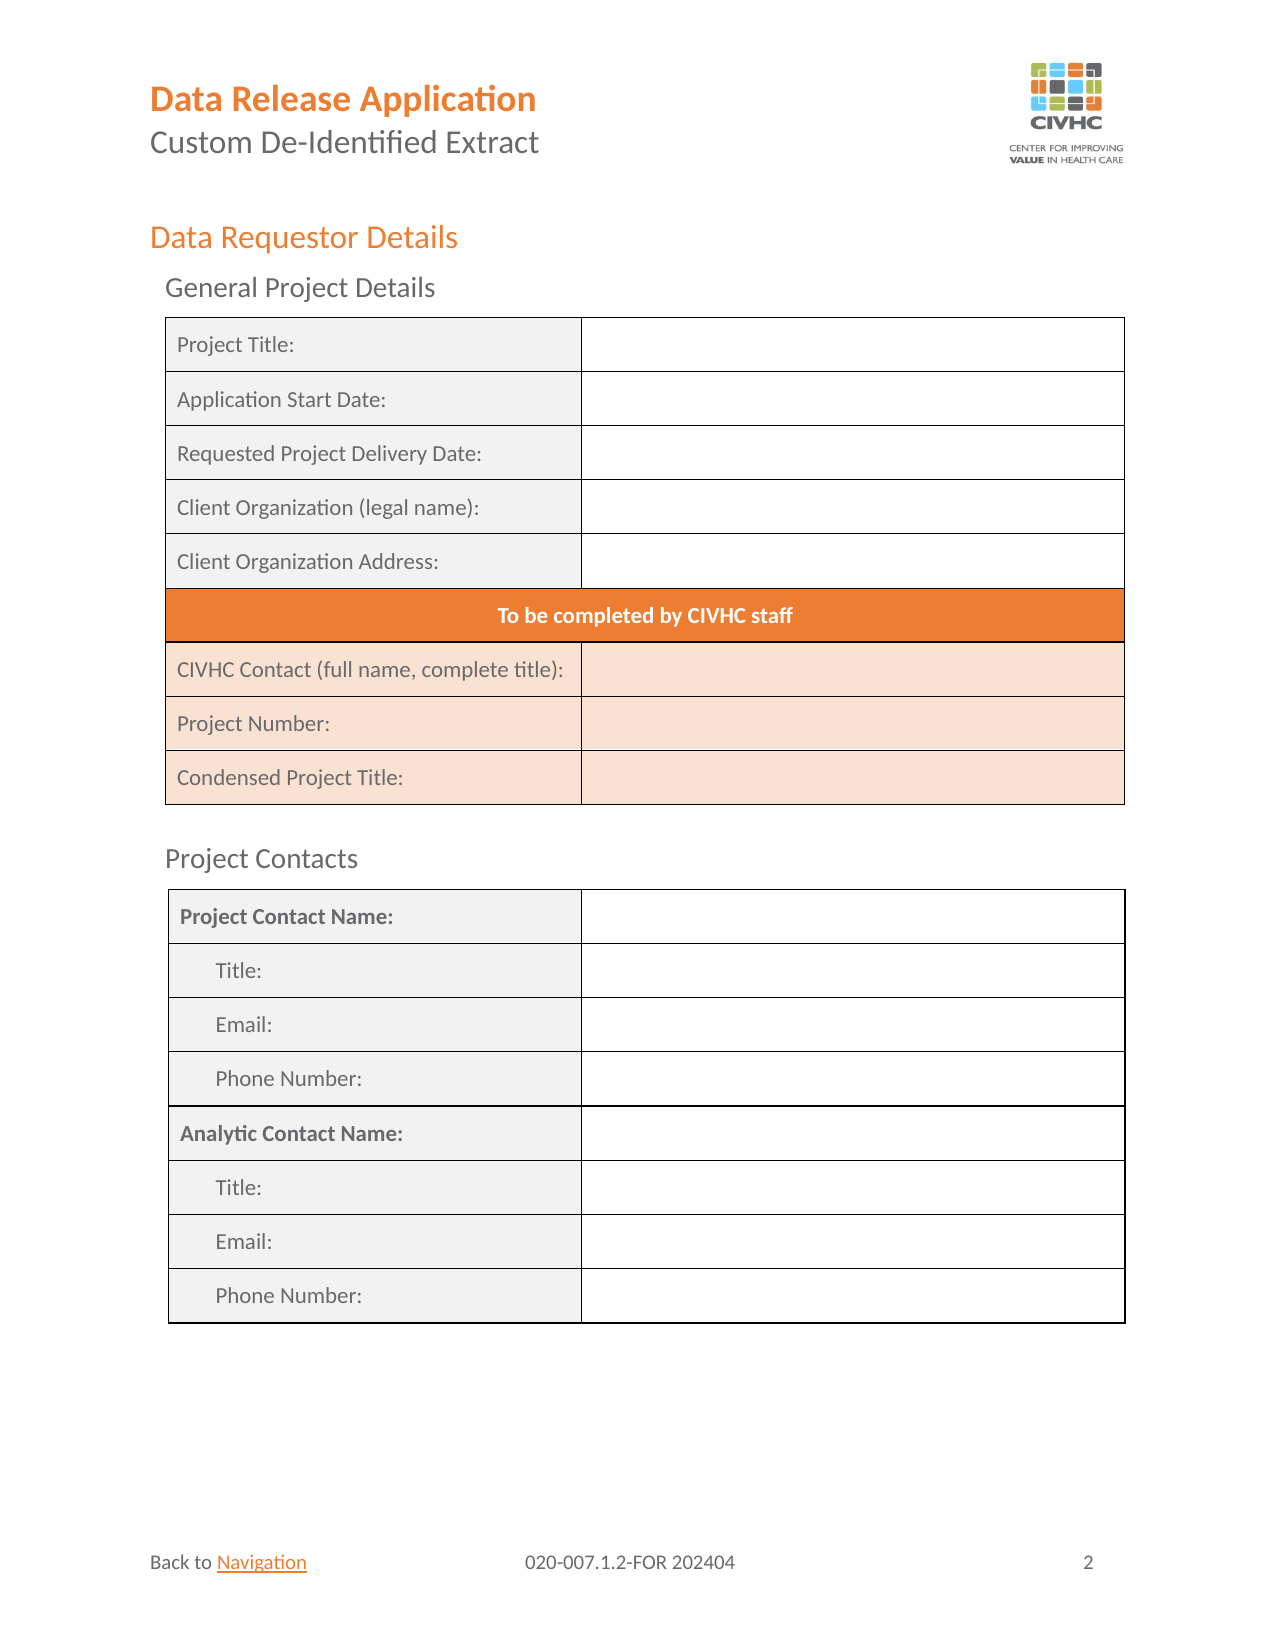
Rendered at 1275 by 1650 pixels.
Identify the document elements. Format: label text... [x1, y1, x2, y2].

table_cell Analytic Contact Name: [169, 1107, 581, 1160]
table_header Project Title: [166, 318, 581, 371]
table_cell Requested Project Delivery Date: [166, 426, 581, 479]
table_cell Project Number: [166, 697, 581, 749]
table_header Project Contact Name: [169, 890, 581, 942]
table_cell Phone Number: [169, 1052, 581, 1105]
table_cell Client Organization (legal name): [166, 480, 581, 533]
text Data Requestor Details [150, 216, 1125, 256]
picture [1009, 59, 1125, 167]
table_cell Condensed Project Title: [166, 751, 581, 804]
table_cell To be completed by CIVHC staff [166, 589, 1124, 641]
table_cell Title: [169, 944, 581, 997]
table_cell Title: [169, 1161, 581, 1214]
table_cell CIVHC Contact (full name, complete title): [166, 643, 581, 696]
table_cell Email: [169, 998, 581, 1051]
text Project Contacts [165, 805, 1125, 876]
text General Project Details [165, 269, 1125, 304]
table_cell Phone Number: [169, 1269, 581, 1322]
table_cell Client Organization Address: [166, 534, 581, 587]
table_cell Email: [169, 1215, 581, 1268]
table_cell Application Start Date: [166, 372, 581, 425]
